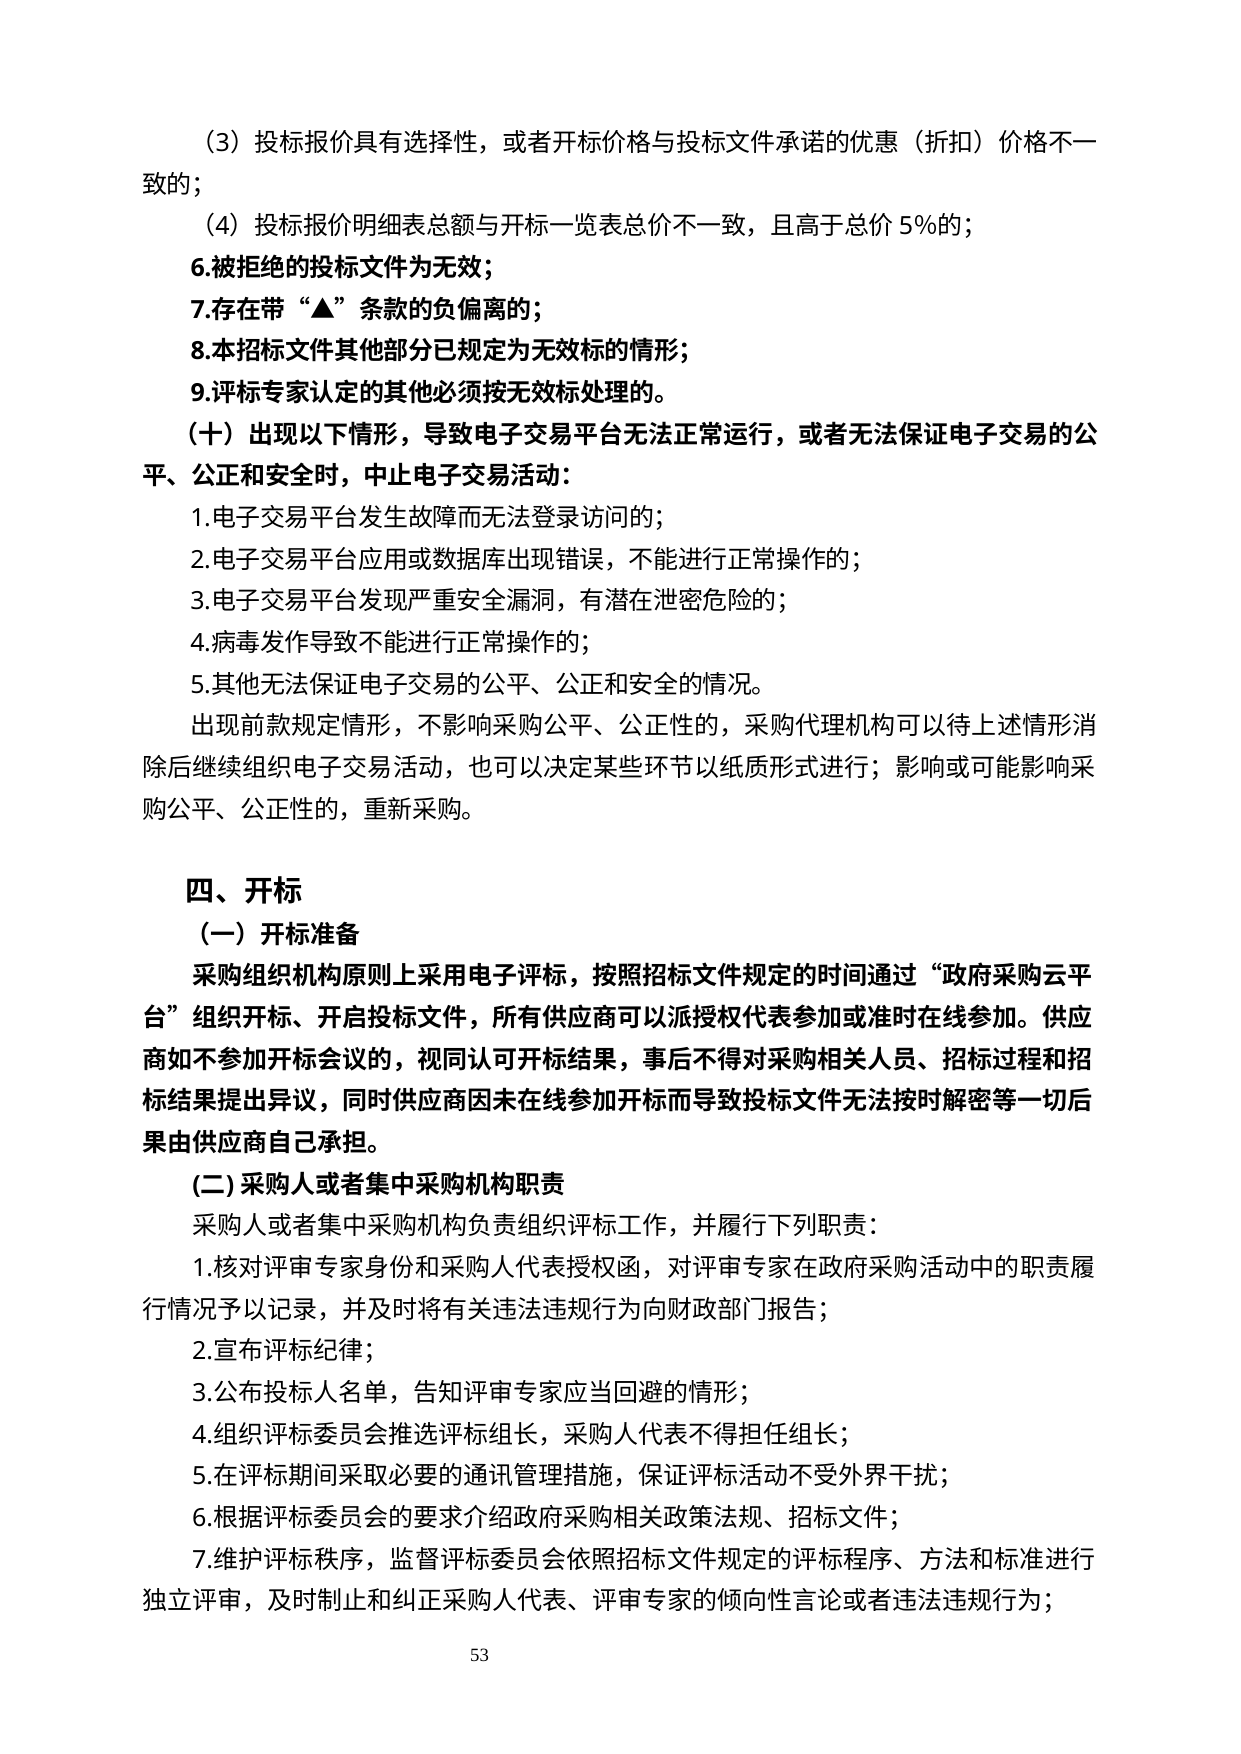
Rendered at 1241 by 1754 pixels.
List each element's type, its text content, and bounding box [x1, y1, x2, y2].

text 3.电子交易平台发现严重安全漏洞，有潜在泄密危险的； [142, 576, 1098, 618]
text 采购人或者集中采购机构负责组织评标工作，并履行下列职责： [142, 1201, 1098, 1243]
text 4.病毒发作导致不能进行正常操作的； [142, 618, 1098, 660]
text 4.组织评标委员会推选评标组长，采购人代表不得担任组长； [142, 1410, 1098, 1451]
text （十）出现以下情形，导致电子交易平台无法正常运行，或者无法保证电子交易的公平、公正和安全时，中止电子交易活动： [142, 410, 1098, 493]
text 5.其他无法保证电子交易的公平、公正和安全的情况。 [142, 660, 1098, 701]
text 7.维护评标秩序，监督评标委员会依照招标文件规定的评标程序、方法和标准进行独立评审，及时制止和纠正采购人代表、评审专家的倾向性言论或者违法违规行为； [142, 1535, 1098, 1618]
text 四、开标 [142, 868, 1098, 910]
text 7.存在带“▲”条款的负偏离的； [142, 285, 1098, 326]
text 1.核对评审专家身份和采购人代表授权函，对评审专家在政府采购活动中的职责履行情况予以记录，并及时将有关违法违规行为向财政部门报告； [142, 1243, 1098, 1326]
text （一）开标准备 [142, 910, 1098, 951]
text 3.公布投标人名单，告知评审专家应当回避的情形； [142, 1368, 1098, 1410]
text 2.电子交易平台应用或数据库出现错误，不能进行正常操作的； [142, 535, 1098, 576]
text 9.评标专家认定的其他必须按无效标处理的。 [142, 368, 1098, 410]
text 2.宣布评标纪律； [142, 1326, 1098, 1368]
text 出现前款规定情形，不影响采购公平、公正性的，采购代理机构可以待上述情形消除后继续组织电子交易活动，也可以决定某些环节以纸质形式进行；影响或可能影响采购公平、公正性的，重新采购。 [142, 701, 1098, 826]
text （4）投标报价明细表总额与开标一览表总价不一致，且高于总价5％的； [142, 201, 1098, 243]
text 8.本招标文件其他部分已规定为无效标的情形； [142, 326, 1098, 368]
text 6.被拒绝的投标文件为无效； [142, 243, 1098, 285]
text (二) 采购人或者集中采购机构职责 [142, 1160, 1098, 1201]
text 6.根据评标委员会的要求介绍政府采购相关政策法规、招标文件； [142, 1493, 1098, 1535]
text 采购组织机构原则上采用电子评标，按照招标文件规定的时间通过“政府采购云平台”组织开标、开启投标文件，所有供应商可以派授权代表参加或准时在线参加。供应商如不参加开标会议的，视同认可开标结果，事后不得对采购相关人员、招标过程和招标结果提出异议，同时供应商因未在线参加开标而导致投标文件无法按时解密等一切后果由供应商自己承担。 [142, 951, 1098, 1160]
text （3）投标报价具有选择性，或者开标价格与投标文件承诺的优惠（折扣）价格不一致的； [142, 118, 1098, 201]
text 5.在评标期间采取必要的通讯管理措施，保证评标活动不受外界干扰； [142, 1451, 1098, 1493]
text 1.电子交易平台发生故障而无法登录访问的； [142, 493, 1098, 535]
